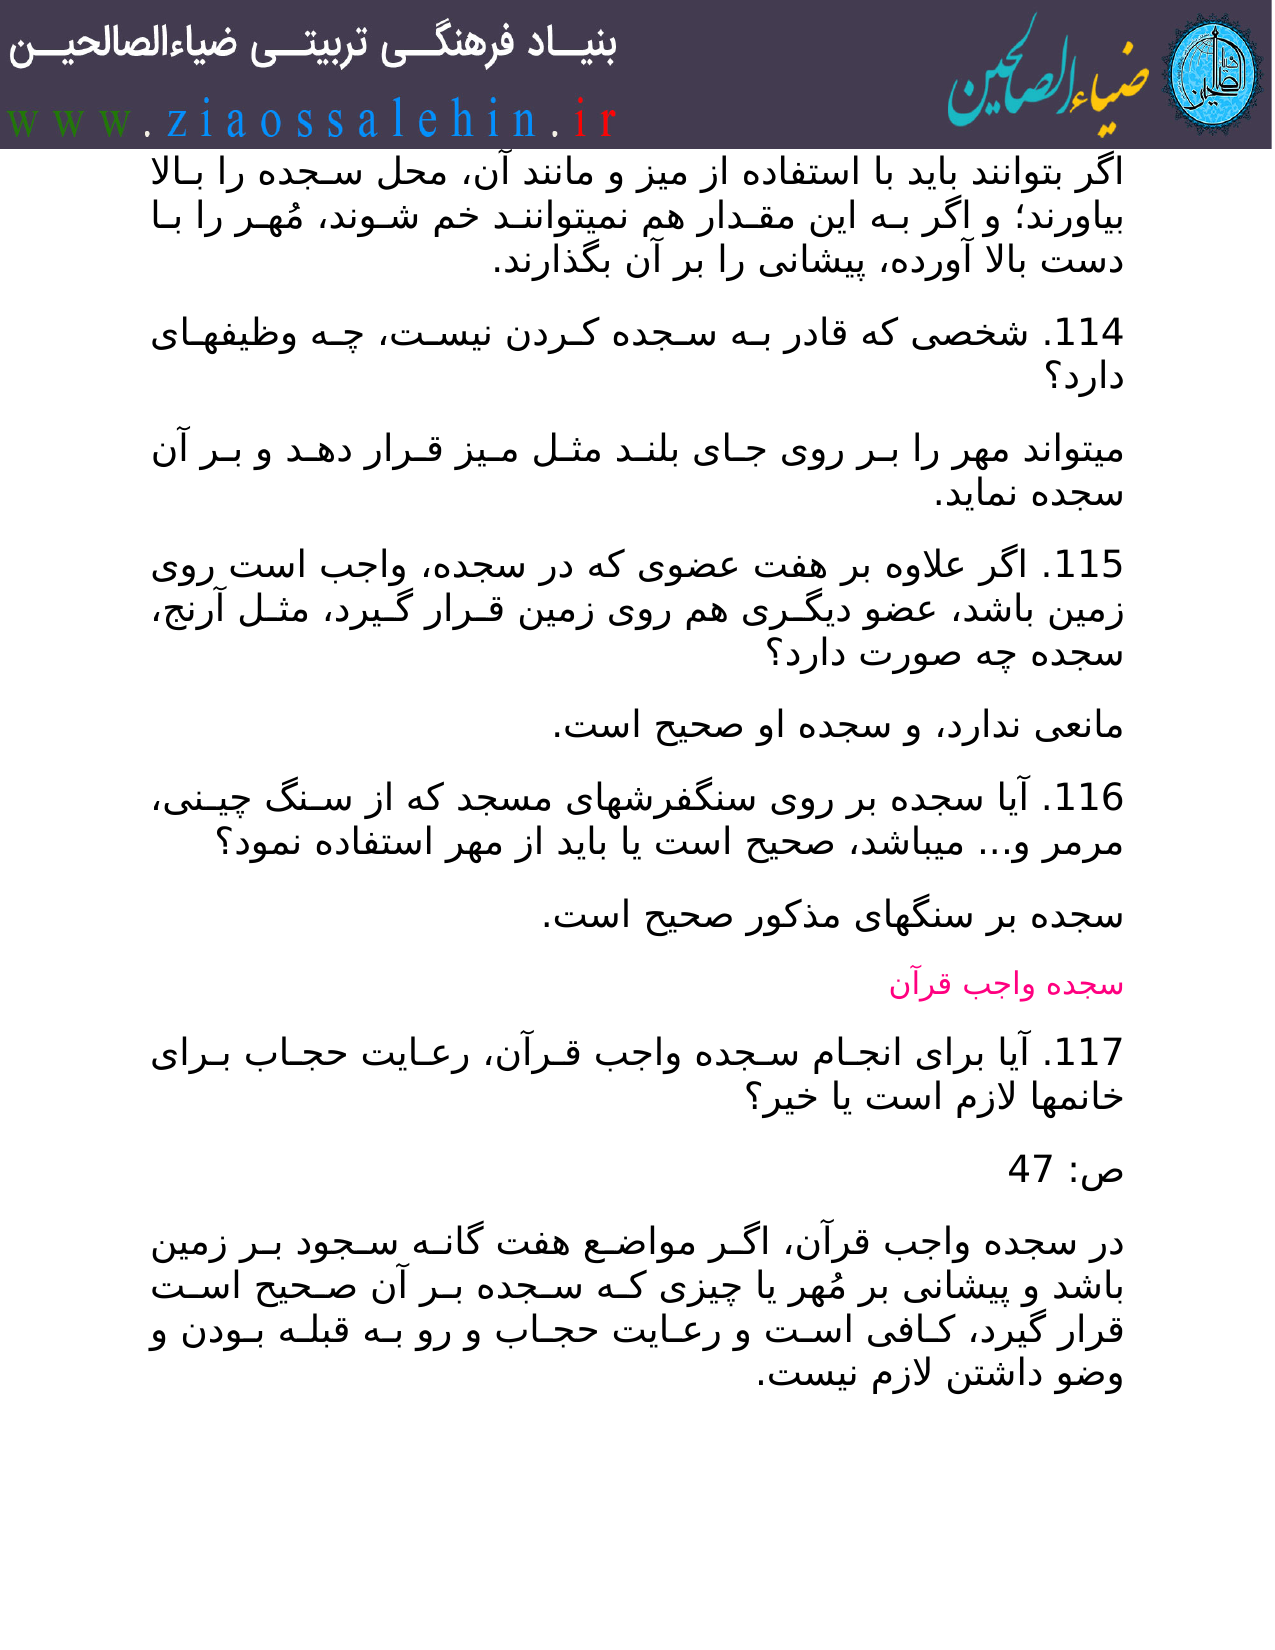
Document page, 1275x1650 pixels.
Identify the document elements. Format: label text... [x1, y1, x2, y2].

text سجده بر سنگهای مذکور صحیح است. [150, 892, 1125, 936]
picture [0, 0, 1272, 149]
text 114. شخصی که قادر به سجده کردن نیست، چه وظیفهای دارد؟ [150, 310, 1125, 397]
text در سجده واجب قرآن، اگر مواضع هفت گانه سجود بر زمین باشد و پیشانی بر مُهر یا چیزی که سجده بر آن صحیح است قرار گیرد، کافی است و رعایت حجاب و رو به قبله بودن و وضو داشتن لازم نیست. [150, 1220, 1125, 1394]
text میتواند مهر را بر روی جای بلند مثل میز قرار دهد و بر آن سجده نماید. [150, 427, 1125, 514]
text 117. آیا برای انجام سجده واجب قرآن، رعایت حجاب برای خانمها لازم است یا خیر؟ [150, 1031, 1125, 1118]
text 116. آیا سجده بر روی سنگفرشهای مسجد که از سنگ چینی، مرمر و... میباشد، صحیح است یا باید از مهر استفاده نمود؟ [150, 776, 1125, 863]
text اگر بتوانند باید با استفاده از میز و مانند آن، محل سجده را بالا بیاورند؛ و اگر به این مقدار هم نمیتوانند خم شوند، مُهر را با دست بالا آورده، پیشانی را بر آن بگذارند. [150, 150, 1125, 281]
text مانعی ندارد، و سجده او صحیح است. [150, 703, 1125, 747]
text 115. اگر علاوه بر هفت عضوی که در سجده، واجب است روی زمین باشد، عضو دیگری هم روی زمین قرار گیرد، مثل آرنج، سجده چه صورت دارد؟ [150, 543, 1125, 674]
text ص: 47 [150, 1147, 1125, 1191]
subtitle سجده واجب قرآن [150, 965, 1125, 1002]
